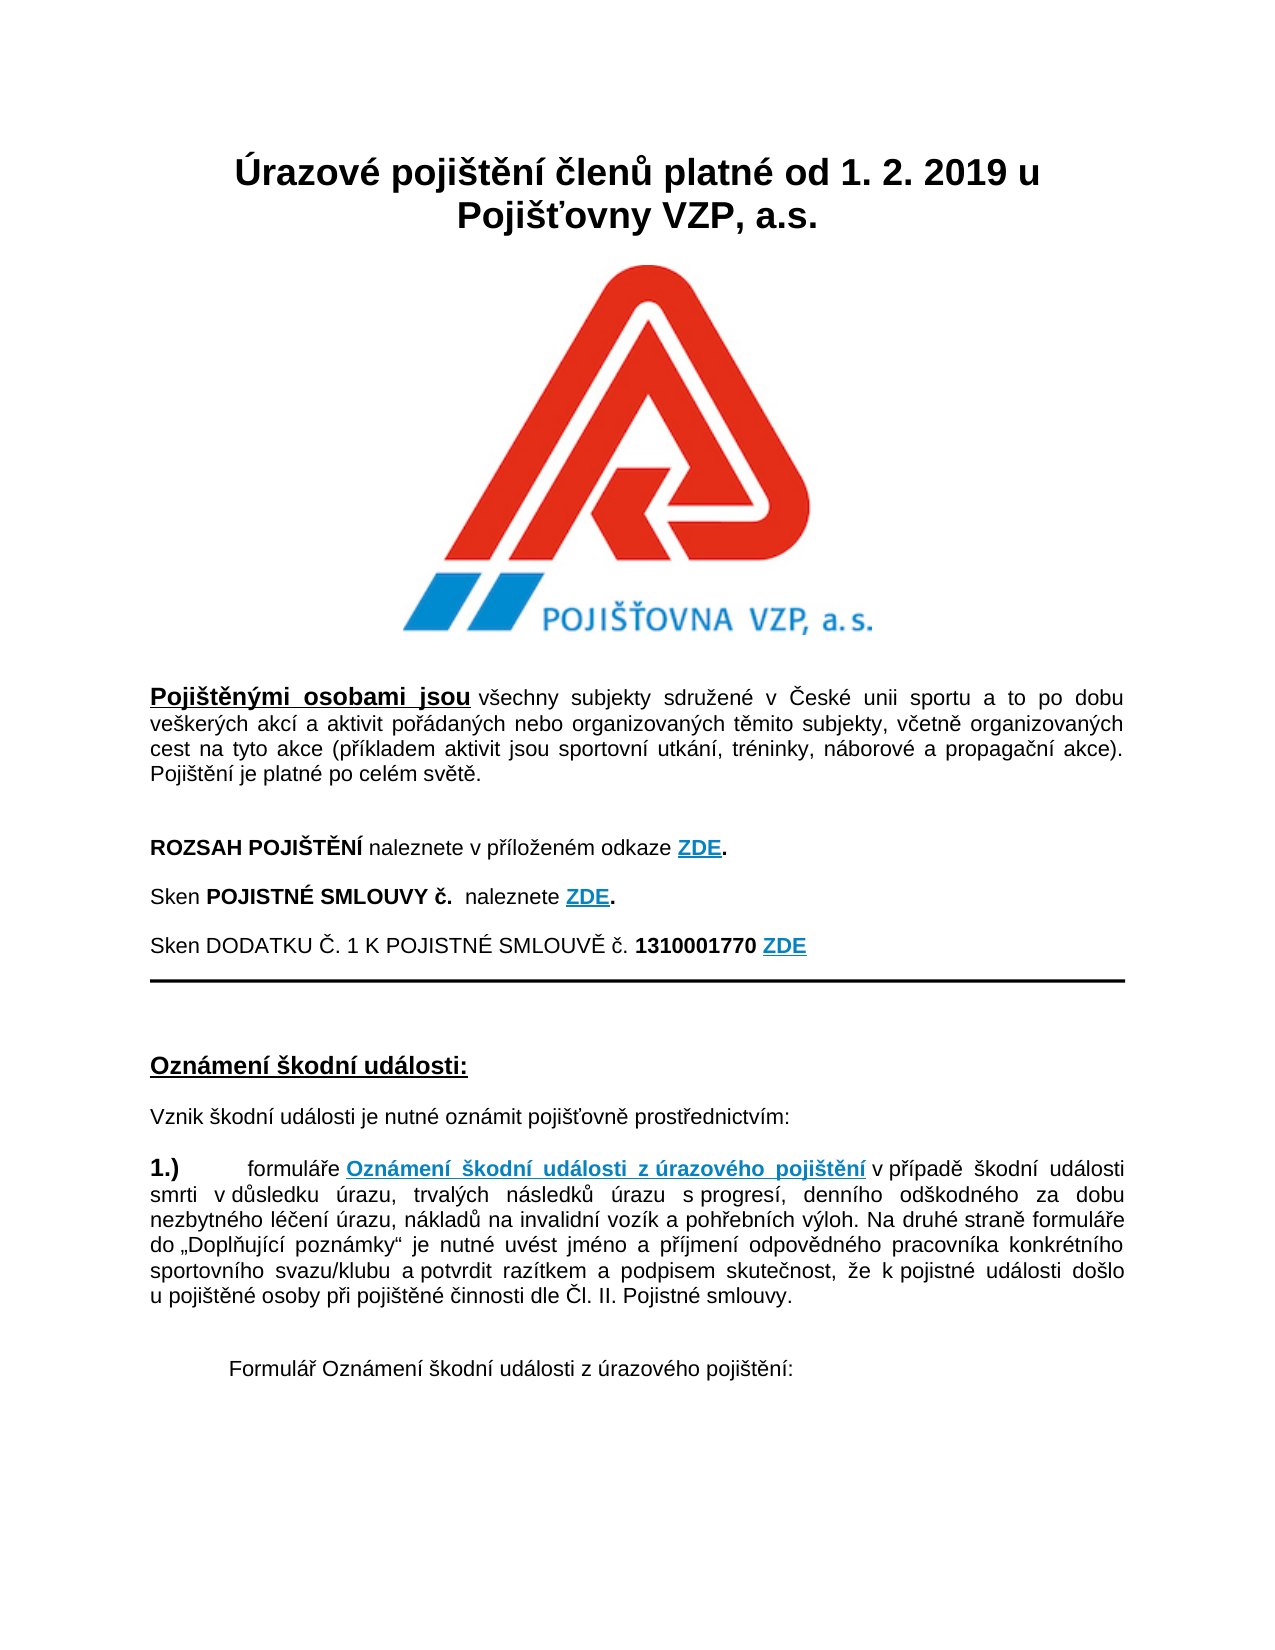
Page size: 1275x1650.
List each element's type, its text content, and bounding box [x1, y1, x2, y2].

text ROZSAH POJIŠTĚNÍ naleznete v příloženém odkaze ZDE. [150, 834, 1125, 859]
text 1.) formuláře Oznámení škodní události z úrazového pojištění v případě škodní události smrti v důsledku úrazu, trvalých následků úrazu s progresí, denního odškodného za dobu nezbytného léčení úrazu, nákladů na invalidní vozík a pohřebních výloh. Na druhé straně formuláře do „Doplňující poznámky“ je nutné uvést jméno a příjmení odpovědného pracovníka konkrétního sportovního svazu/klubu a potvrdit razítkem a podpisem skutečnost, že k pojistné události došlo u pojištěné osoby při pojištěné činnosti dle Čl. II. Pojistné smlouvy. [150, 1153, 1125, 1308]
text Úrazové pojištění členů platné od 1. 2. 2019 u Pojišťovny VZP, a.s. [150, 150, 1125, 236]
text Vznik škodní události je nutné oznámit pojišťovně prostřednictvím: [150, 1104, 1125, 1129]
text Formulář Oznámení škodní události z úrazového pojištění: [150, 1356, 1125, 1381]
text Sken DODATKU Č. 1 K POJISTNÉ SMLOUVĚ č. 1310001770 ZDE [150, 933, 1125, 958]
picture [403, 265, 872, 635]
text Oznámení škodní události: [150, 1051, 1125, 1080]
text Sken POJISTNÉ SMLOUVY č. naleznete ZDE. [150, 883, 1125, 909]
text Pojištěnými osobami jsou všechny subjekty sdružené v České unii sportu a to po dobu veškerých akcí a aktivit pořádaných nebo organizovaných těmito subjekty, včetně organizovaných cest na tyto akce (příkladem aktivit jsou sportovní utkání, tréninky, náborové a propagační akce). Pojištění je platné po celém světě. [150, 682, 1125, 786]
